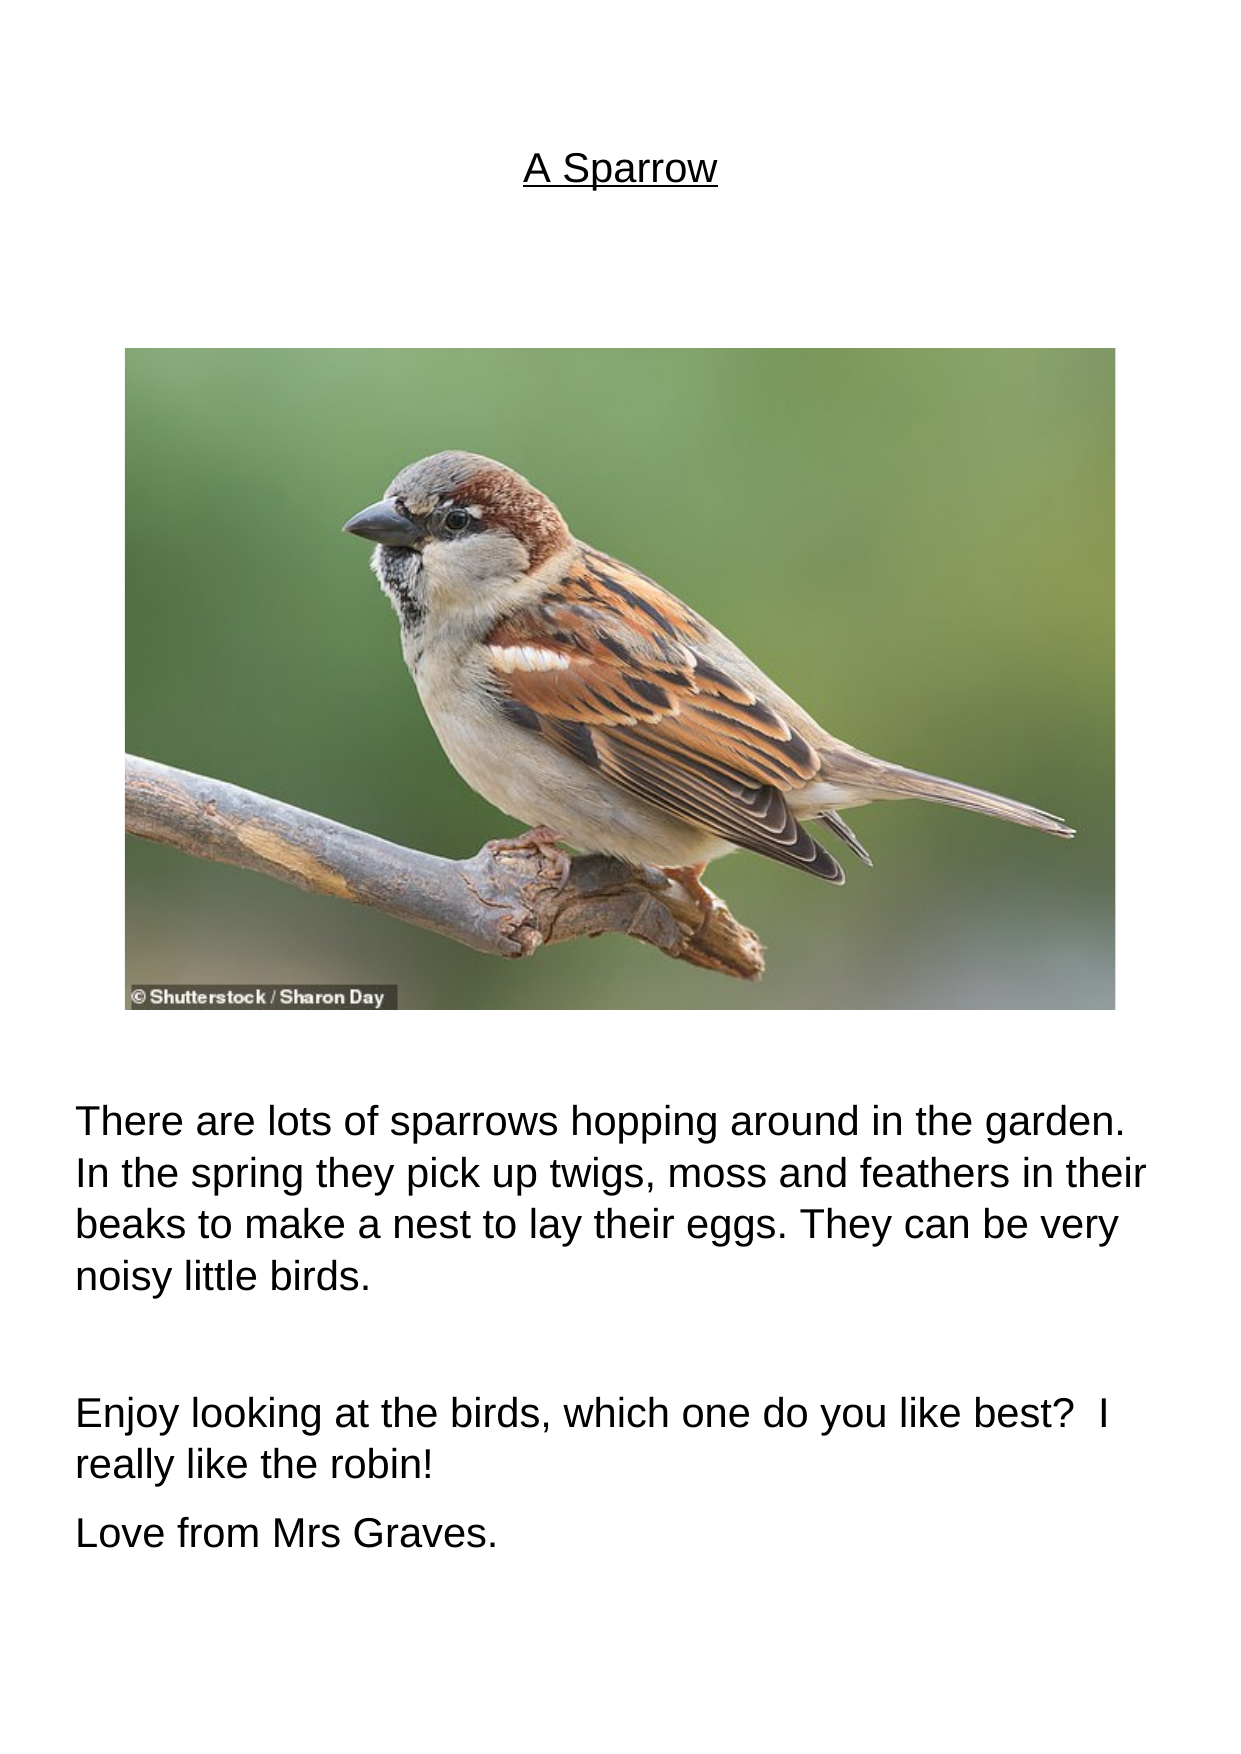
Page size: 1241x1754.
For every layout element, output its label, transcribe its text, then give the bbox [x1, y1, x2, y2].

text Enjoy looking at the birds, which one do you like best? I really like the robin! [75, 1388, 1165, 1488]
picture [124, 348, 1116, 1010]
text There are lots of sparrows hopping around in the garden. In the spring they pick up twigs, moss and feathers in their beaks to make a nest to lay their eggs. They can be very noisy little birds. [75, 1097, 1165, 1299]
text Love from Mrs Graves. [75, 1508, 1165, 1556]
text A Sparrow [75, 143, 1165, 191]
